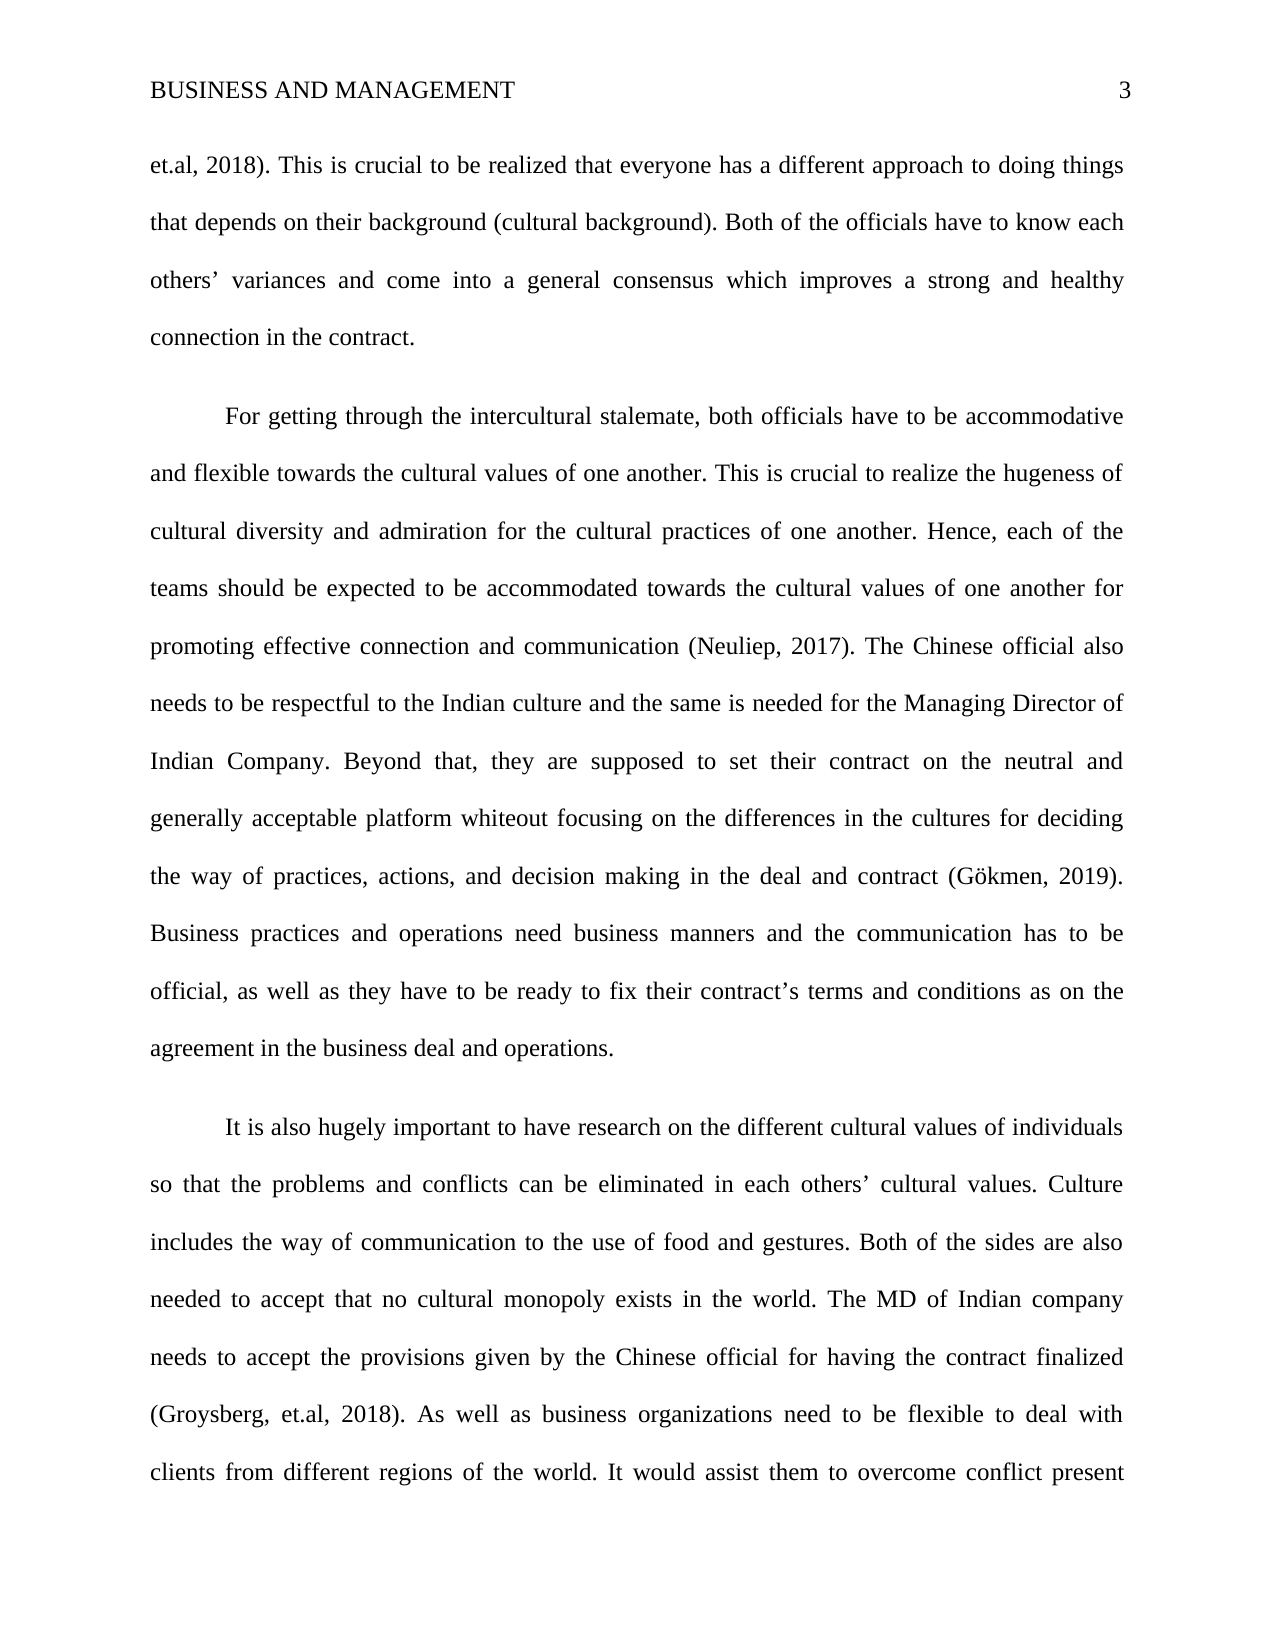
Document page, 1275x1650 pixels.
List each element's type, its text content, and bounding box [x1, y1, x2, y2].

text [150, 150, 1125, 351]
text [150, 1112, 1125, 1485]
text For getting through the intercultural stalemate, both officials have to be accommodative and flexible towards the cultural values of one another. This is crucial to realize the hugeness of cultural diversity and admiration for the cultural practices of one another. Hence, each of the teams should be expected to be accommodated towards the cultural values of one another for promoting effective connection and communication (Neuliep, 2017). The Chinese official also needs to be respectful to the Indian culture and the same is needed for the Managing Director of Indian Company. Beyond that, they are supposed to set their contract on the neutral and generally acceptable platform whiteout focusing on the differences in the cultures for deciding the way of practices, actions, and decision making in the deal and contract (Gökmen, 2019). Business practices and operations need business manners and the communication has to be official, as well as they have to be ready to fix their contract’s terms and conditions as on the agreement in the business deal and operations. [150, 401, 1125, 1062]
